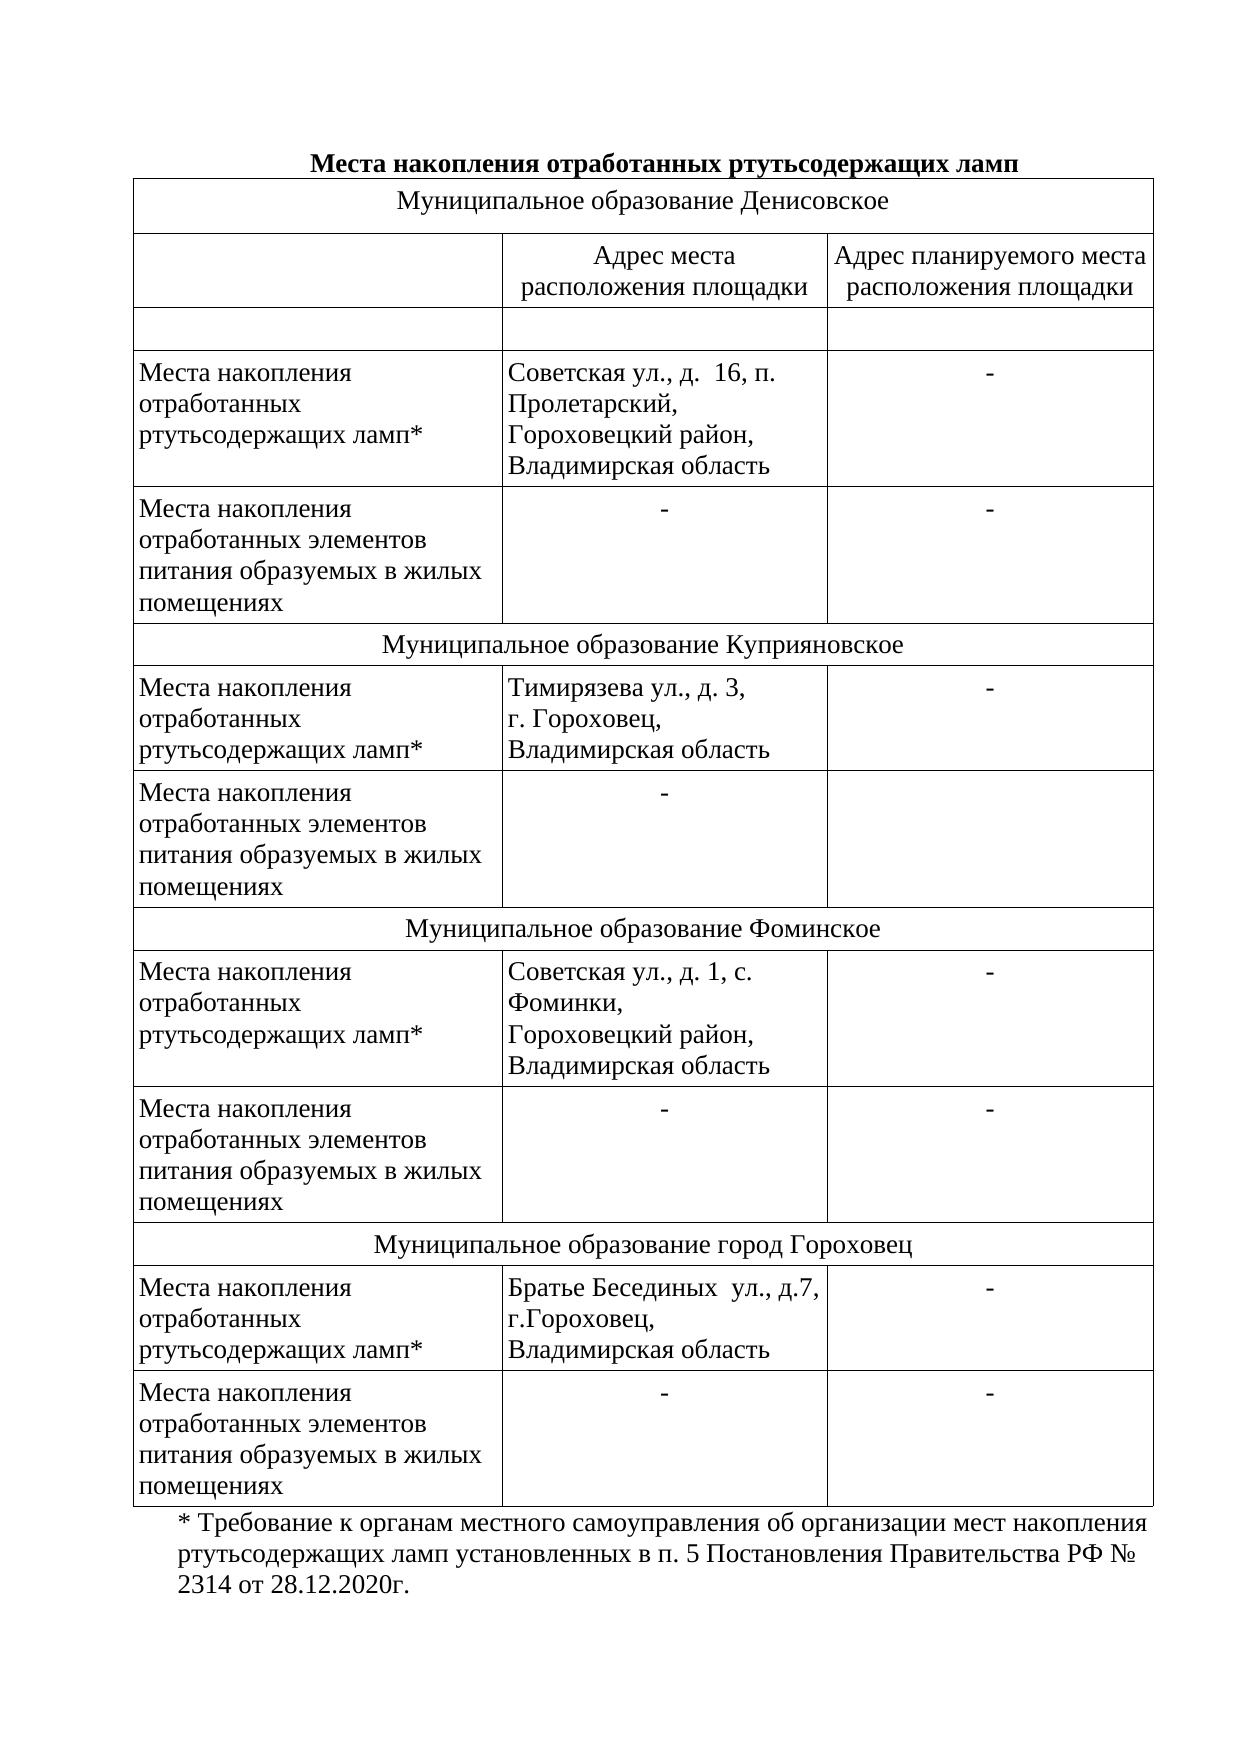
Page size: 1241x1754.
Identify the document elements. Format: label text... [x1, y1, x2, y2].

table_cell Муниципальное образование Фоминское [134, 908, 1153, 949]
table_cell - [503, 1087, 827, 1222]
table_cell Адрес места расположения площадки [503, 234, 827, 307]
table_header Муниципальное образование Денисовское [134, 179, 1153, 233]
table_cell - [828, 1266, 1153, 1370]
table_cell Адрес планируемого места расположения площадки [828, 234, 1153, 307]
table_cell Места накопления отработанных ртутьсодержащих ламп* [134, 666, 502, 770]
table_cell [828, 308, 1153, 350]
table_cell - [503, 771, 827, 907]
table_cell Места накопления отработанных ртутьсодержащих ламп* [134, 351, 502, 486]
table_cell [503, 308, 827, 350]
table_cell Места накопления отработанных элементов питания образуемых в жилых помещениях [134, 1371, 502, 1506]
text Места накопления отработанных ртутьсодержащих ламп [177, 147, 1152, 178]
table_cell Места накопления отработанных ртутьсодержащих ламп* [134, 951, 502, 1086]
table_cell [828, 771, 1153, 907]
table_cell Муниципальное образование Куприяновское [134, 624, 1153, 665]
table_cell - [503, 1371, 827, 1506]
table_cell Места накопления отработанных ртутьсодержащих ламп* [134, 1266, 502, 1370]
table_cell - [828, 351, 1153, 486]
table_cell [134, 308, 502, 350]
table_cell Муниципальное образование город Гороховец [134, 1223, 1153, 1265]
table_cell - [828, 951, 1153, 1086]
table_cell Советская ул., д. 16, п. Пролетарский, Гороховецкий район, Владимирская область [503, 351, 827, 486]
table_cell Места накопления отработанных элементов питания образуемых в жилых помещениях [134, 487, 502, 622]
table_cell [134, 234, 502, 307]
table_cell Советская ул., д. 1, с. Фоминки, Гороховецкий район, Владимирская область [503, 951, 827, 1086]
table_cell Тимирязева ул., д. 3, г. Гороховец, Владимирская область [503, 666, 827, 770]
table_cell Места накопления отработанных элементов питания образуемых в жилых помещениях [134, 1087, 502, 1222]
table_cell - [503, 487, 827, 622]
table_cell - [828, 487, 1153, 622]
table_cell - [828, 1371, 1153, 1506]
text * Требование к органам местного самоуправления об организации мест накопления ртутьсодержащих ламп установленных в п. 5 Постановления Правительства РФ № 2314 от 28.12.2020г. [177, 1507, 1152, 1600]
table_cell Места накопления отработанных элементов питания образуемых в жилых помещениях [134, 771, 502, 907]
table_cell - [828, 1087, 1153, 1222]
table_cell Братье Бесединых ул., д.7, г.Гороховец, Владимирская область [503, 1266, 827, 1370]
table_cell - [828, 666, 1153, 770]
